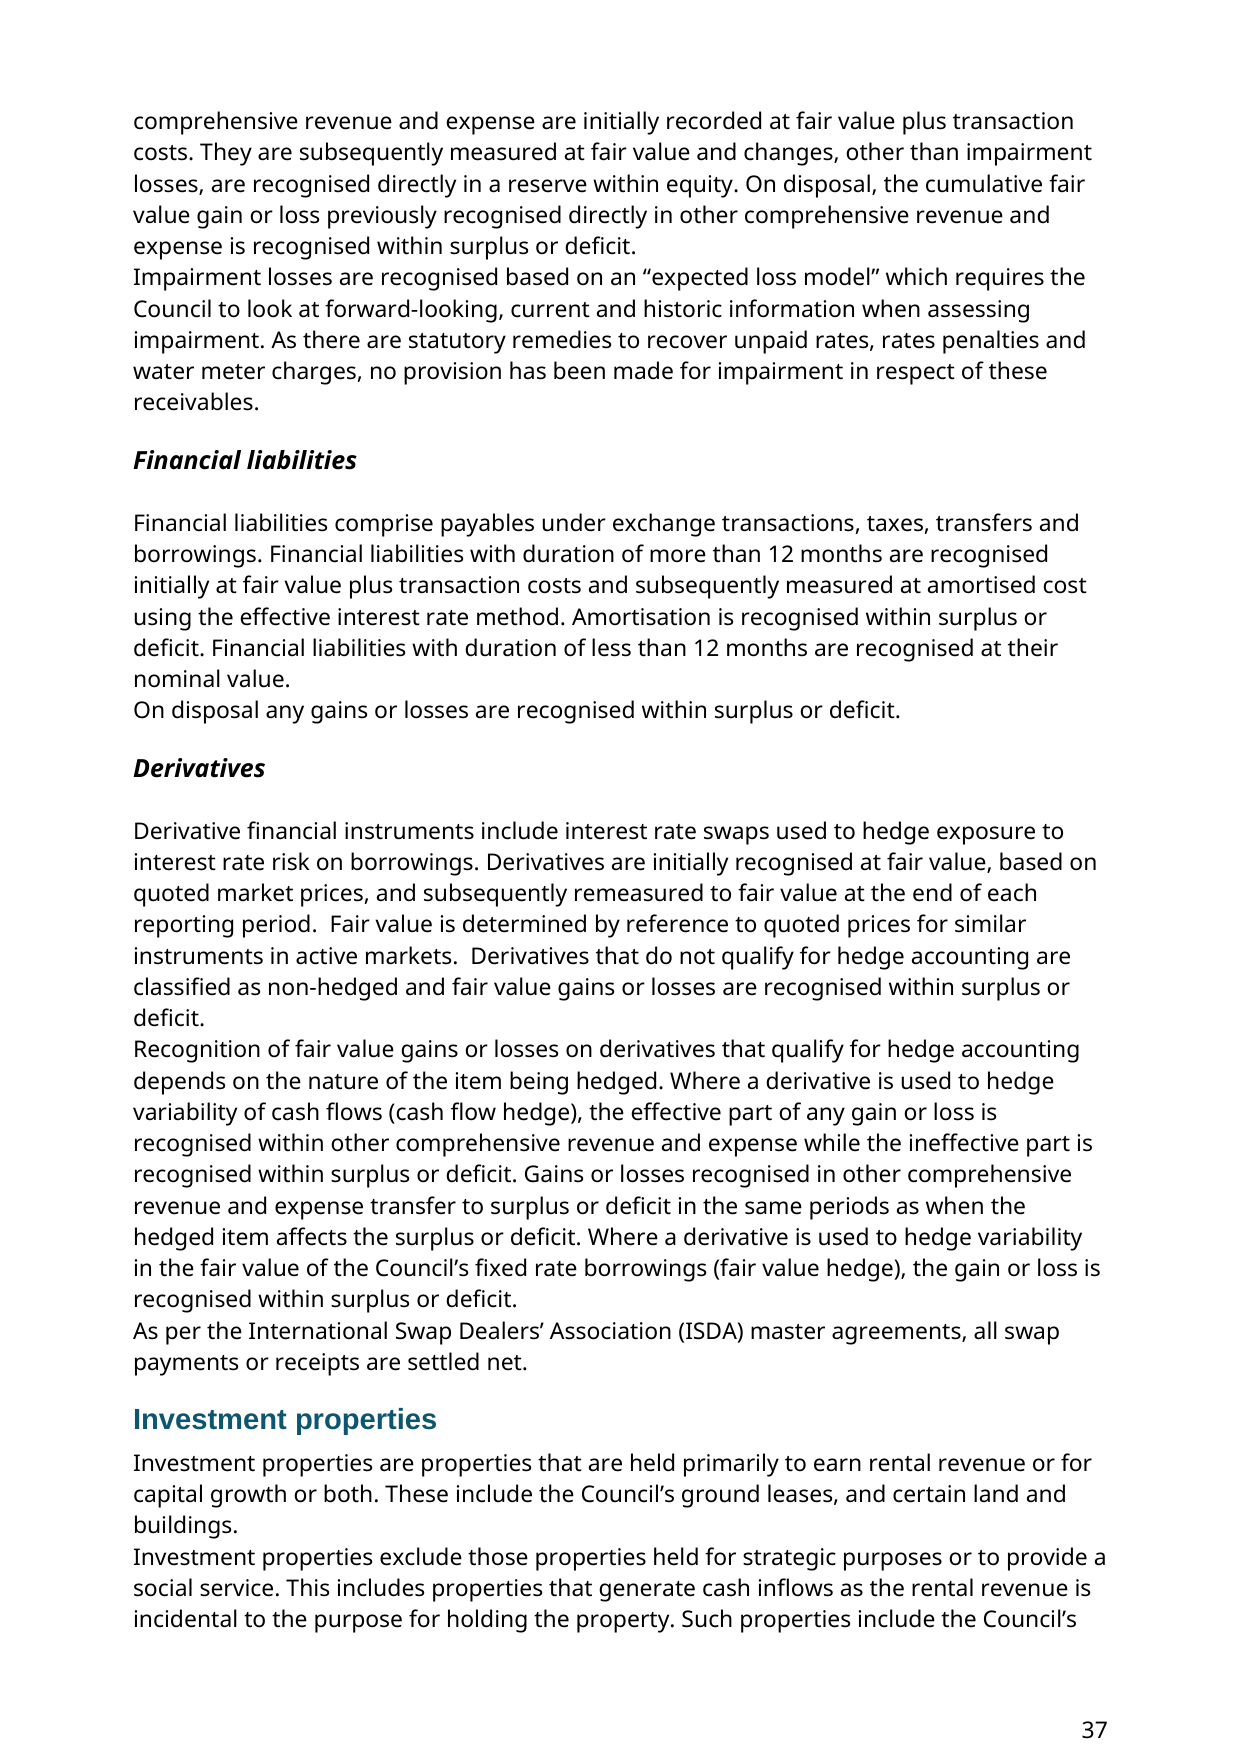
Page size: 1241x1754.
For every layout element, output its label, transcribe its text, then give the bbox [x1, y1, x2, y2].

text On disposal any gains or losses are recognised within surplus or deficit. [133, 694, 1107, 726]
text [133, 105, 1107, 261]
text As per the International Swap Dealers’ Association (ISDA) master agreements, all swap payments or receipts are settled net. [133, 1315, 1107, 1377]
text Financial liabilities comprise payables under exchange transactions, taxes, transfers and borrowings. Financial liabilities with duration of more than 12 months are recognised initially at fair value plus transaction costs and subsequently measured at amortised cost using the effective interest rate method. Amortisation is recognised within surplus or deficit. Financial liabilities with duration of less than 12 months are recognised at their nominal value. [133, 507, 1107, 694]
text Recognition of fair value gains or losses on derivatives that qualify for hedge accounting depends on the nature of the item being hedged. Where a derivative is used to hedge variability of cash flows (cash flow hedge), the effective part of any gain or loss is recognised within other comprehensive revenue and expense while the ineffective part is recognised within surplus or deficit. Gains or losses recognised in other comprehensive revenue and expense transfer to surplus or deficit in the same periods as when the hedged item affects the surplus or deficit. Where a derivative is used to hedge variability in the fair value of the Council’s fixed rate borrowings (fair value hedge), the gain or loss is recognised within surplus or deficit. [133, 1033, 1107, 1315]
text Impairment losses are recognised based on an “expected loss model” which requires the Council to look at forward-looking, current and historic information when assessing impairment. As there are statutory remedies to recover unpaid rates, rates penalties and water meter charges, no provision has been made for impairment in respect of these receivables. [133, 261, 1107, 418]
subtitle Financial liabilities [133, 443, 1107, 477]
text Investment properties are properties that are held primarily to earn rental revenue or for capital growth or both. These include the Council’s ground leases, and certain land and buildings. [133, 1447, 1107, 1541]
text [133, 1541, 1107, 1634]
text Derivative financial instruments include interest rate swaps used to hedge exposure to interest rate risk on borrowings. Derivatives are initially recognised at fair value, based on quoted market prices, and subsequently remeasured to fair value at the end of each reporting period. Fair value is determined by reference to quoted prices for similar instruments in active markets. Derivatives that do not qualify for hedge accounting are classified as non-hedged and fair value gains or losses are recognised within surplus or deficit. [133, 815, 1107, 1033]
subtitle Derivatives [133, 751, 1107, 784]
subtitle Investment properties [133, 1402, 1107, 1436]
